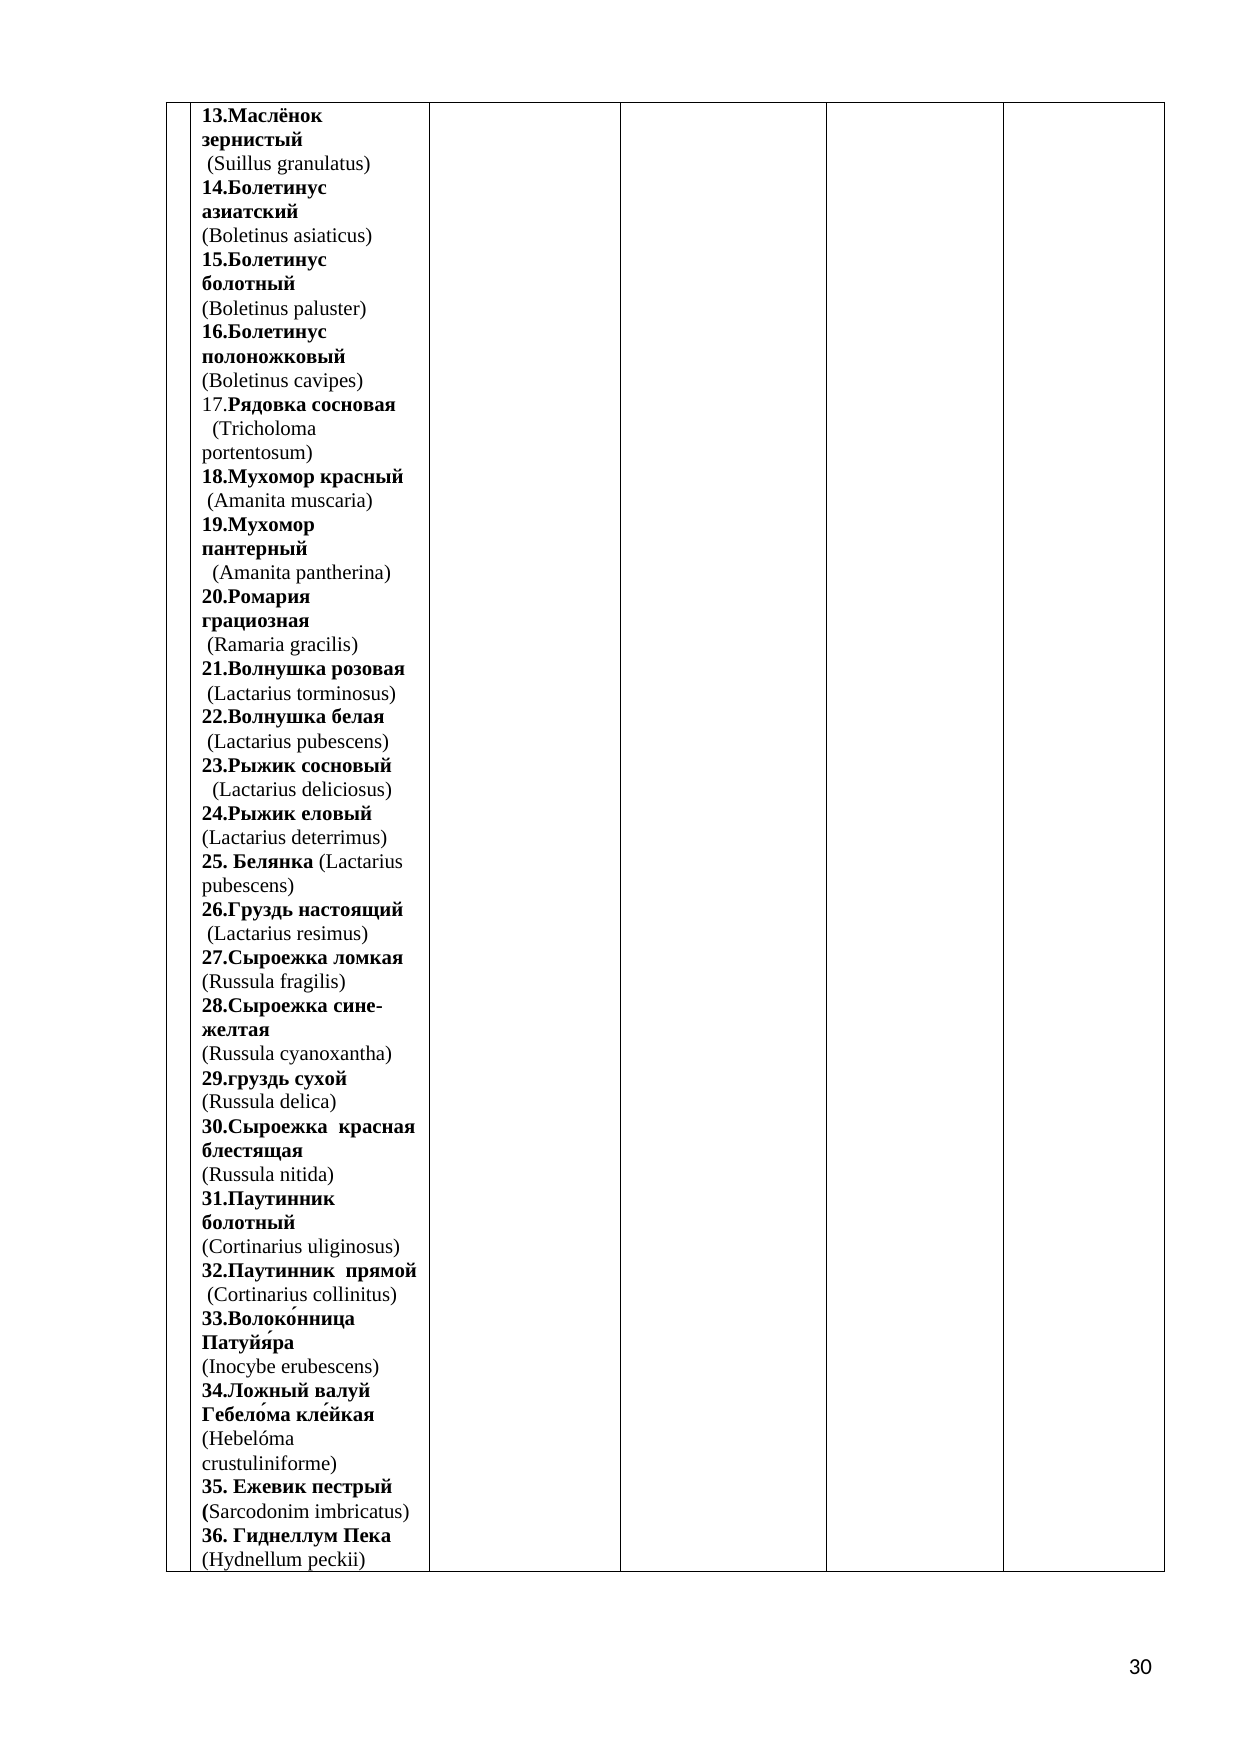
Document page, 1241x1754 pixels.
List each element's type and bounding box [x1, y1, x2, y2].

table_cell [430, 103, 620, 1547]
table_cell [827, 103, 1003, 1547]
table_cell [1004, 103, 1164, 1547]
table_cell [191, 103, 429, 1547]
table_cell [167, 103, 190, 1547]
table_cell [621, 103, 826, 1547]
